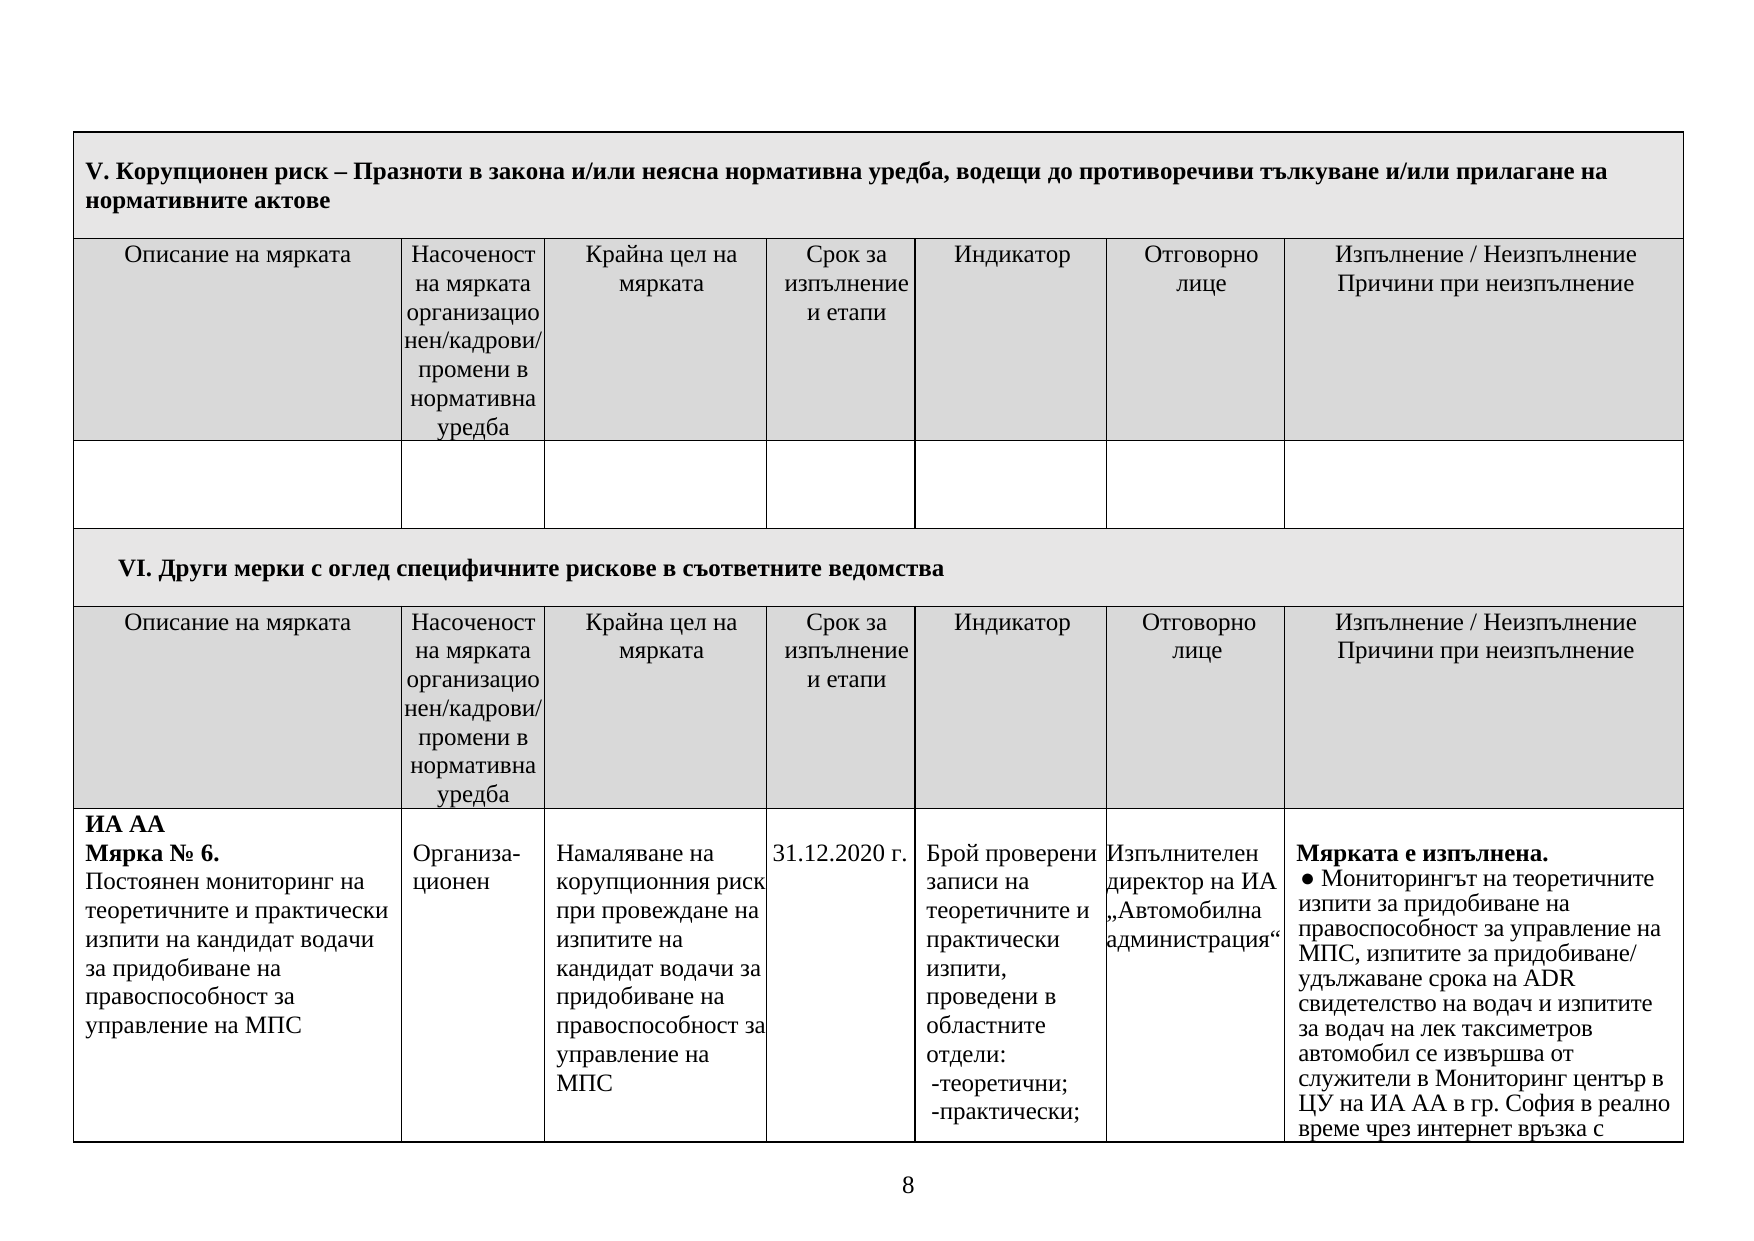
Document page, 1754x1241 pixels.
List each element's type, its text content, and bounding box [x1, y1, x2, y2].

table_cell [1107, 441, 1284, 528]
table_cell Отговорно лице [1107, 607, 1284, 808]
table_cell [402, 441, 544, 528]
table_cell [767, 441, 914, 528]
table_cell Организа-ционен [402, 809, 544, 1141]
table_cell Срок за изпълнение и етапи [767, 607, 914, 808]
table_cell Отговорно лице [1107, 239, 1284, 440]
table_cell [545, 441, 766, 528]
table_cell Срок за изпълнение и етапи [767, 239, 914, 440]
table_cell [916, 809, 1106, 1141]
table_cell V. Корупционен риск – Празноти в закона и/или неясна нормативна уредба, водещи до противоречиви тълкуване и/или прилагане на нормативните актове [74, 133, 1683, 238]
table_cell Насоченост на мярката организационен/кадрови/ промени в нормативна уредба [402, 239, 544, 440]
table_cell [1285, 809, 1683, 1141]
table_cell [74, 441, 401, 528]
table_cell [916, 441, 1106, 528]
table_cell Описание на мярката [74, 239, 401, 440]
table_cell Индикатор [916, 239, 1106, 440]
table_cell VI. Други мерки с оглед специфичните рискове в съответните ведомства [74, 529, 1683, 606]
table_cell Индикатор [916, 607, 1106, 808]
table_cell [74, 809, 401, 1141]
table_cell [545, 809, 766, 1141]
table_cell Описание на мярката [74, 607, 401, 808]
table_cell Насоченост на мярката организационен/кадрови/ промени в нормативна уредба [402, 607, 544, 808]
table_cell 31.12.2020 г. [767, 809, 914, 1141]
table_cell Крайна цел на мярката [545, 607, 766, 808]
table_cell Крайна цел на мярката [545, 239, 766, 440]
table_cell [1285, 441, 1683, 528]
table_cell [1107, 809, 1284, 1141]
table_cell Изпълнение / Неизпълнение Причини при неизпълнение [1285, 607, 1683, 808]
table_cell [1285, 239, 1683, 440]
